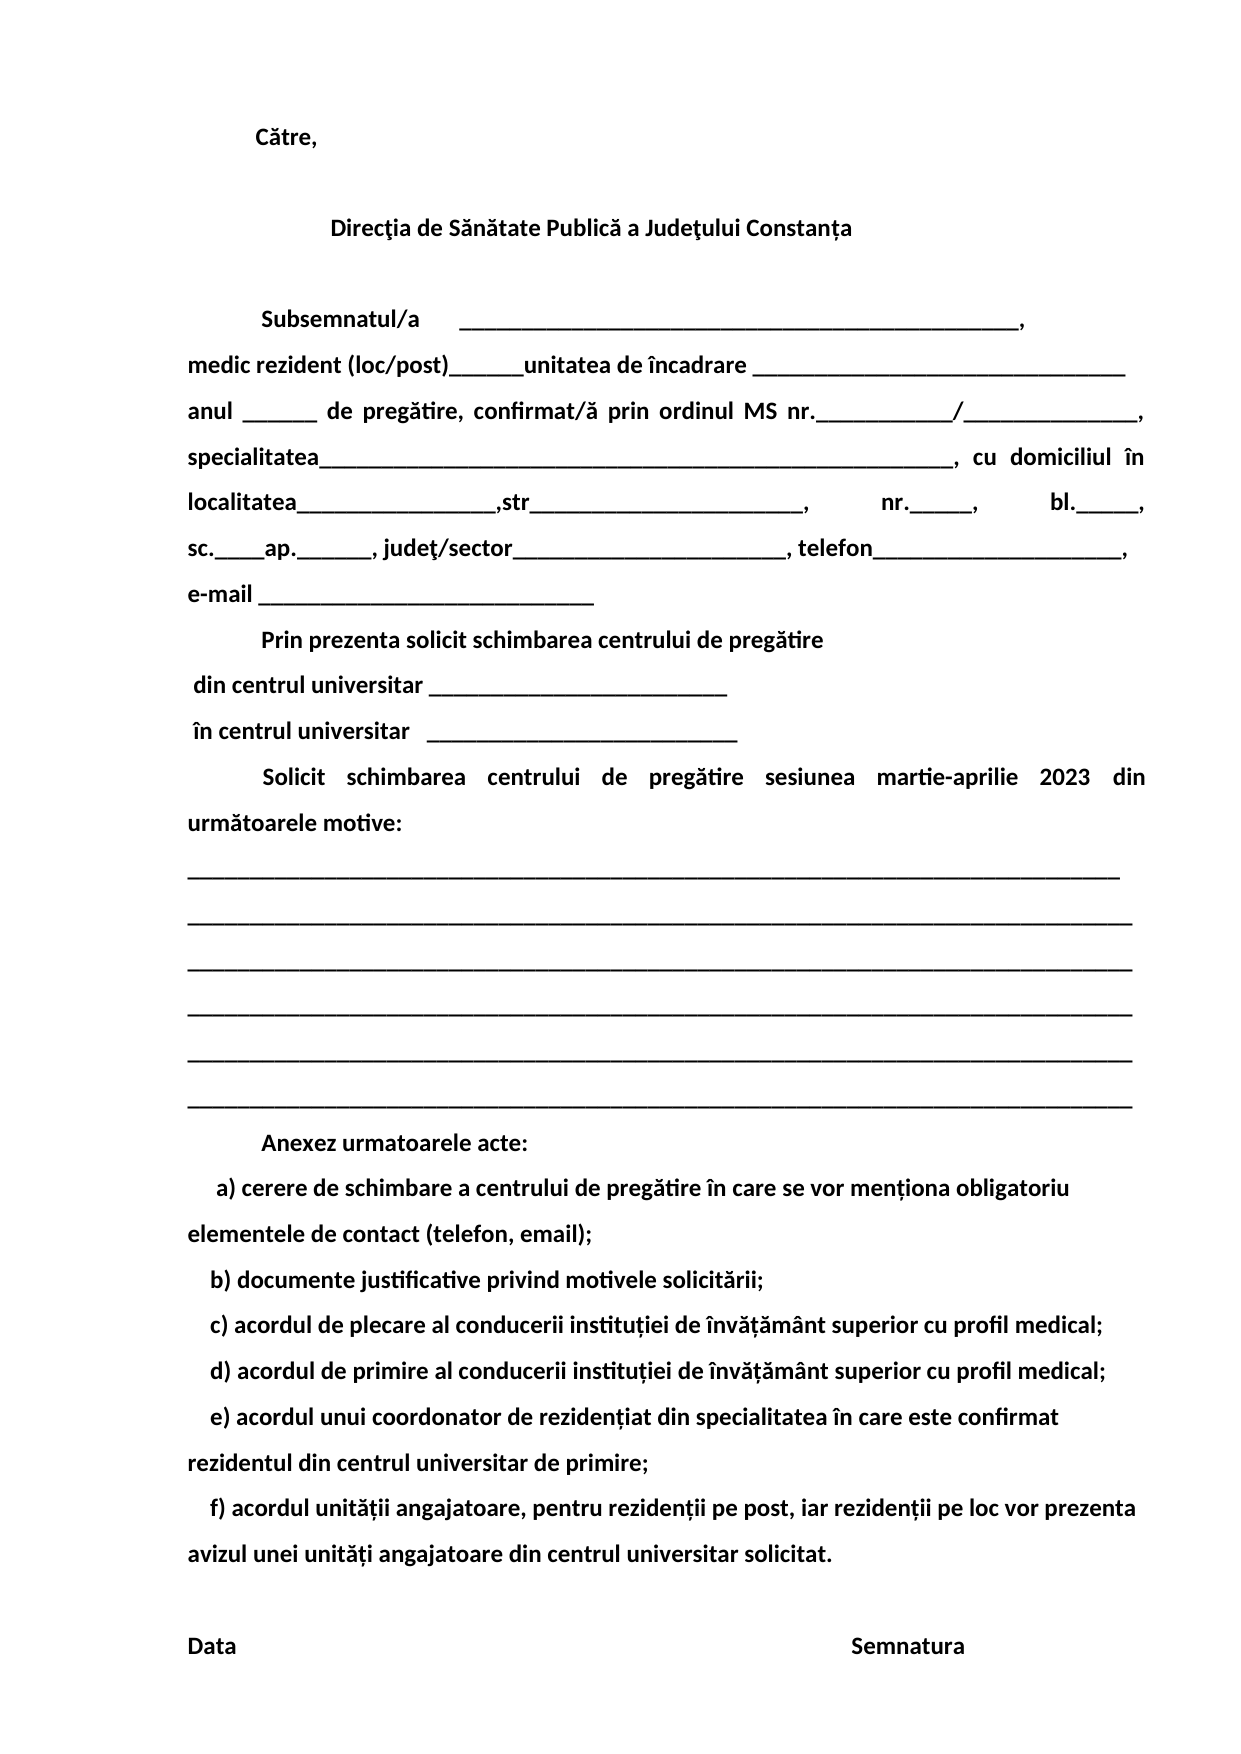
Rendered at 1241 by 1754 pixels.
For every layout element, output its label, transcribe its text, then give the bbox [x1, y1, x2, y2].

text ____________________________________________________________________________ [187, 898, 1146, 929]
text medic rezident (loc/post)______unitatea de încadrare ______________________________ [187, 349, 1146, 380]
text ____________________________________________________________________________ [187, 989, 1146, 1020]
text ___________________________________________________________________________ [187, 852, 1146, 883]
text a) cerere de schimbare a centrului de pregătire în care se vor menționa obligatoriu elementele de contact (telefon, email); [187, 1172, 1146, 1249]
text ____________________________________________________________________________ [187, 944, 1146, 974]
text Subsemnatul/a _____________________________________________, [187, 304, 1146, 334]
text Solicit schimbarea centrului de pregătire sesiunea martie-aprilie 2023 din următoarele motive: [187, 761, 1146, 837]
text din centrul universitar ________________________ [187, 669, 1146, 700]
text în centrul universitar _________________________ [187, 715, 1146, 746]
text ____________________________________________________________________________ [187, 1081, 1146, 1112]
text ____________________________________________________________________________ [187, 1035, 1146, 1066]
text Data Semnatura [187, 1630, 1146, 1660]
text e) acordul unui coordonator de rezidențiat din specialitatea în care este confirmat rezidentul din centrul universitar de primire; [187, 1401, 1146, 1477]
text Către, [187, 121, 1146, 151]
text d) acordul de primire al conducerii instituției de învățământ superior cu profil medical; [187, 1355, 1146, 1386]
text Direcţia de Sănătate Publică a Judeţului Constanța [187, 212, 1146, 243]
text e-mail ___________________________ [187, 578, 1146, 608]
text anul ______ de pregătire, confirmat/ă prin ordinul MS nr.___________/______________, specialitatea___________________________________________________, cu domiciliul în localitatea________________,str______________________, nr._____, bl._____, sc.____ap.______, judeţ/sector______________________, telefon____________________, [187, 395, 1146, 563]
text c) acordul de plecare al conducerii instituției de învățământ superior cu profil medical; [187, 1310, 1146, 1340]
text Prin prezenta solicit schimbarea centrului de pregătire [187, 624, 1146, 654]
text b) documente justificative privind motivele solicitării; [187, 1264, 1146, 1294]
text f) acordul unității angajatoare, pentru rezidenții pe post, iar rezidenții pe loc vor prezenta avizul unei unități angajatoare din centrul universitar solicitat. [187, 1493, 1146, 1569]
text Anexez urmatoarele acte: [187, 1127, 1146, 1157]
